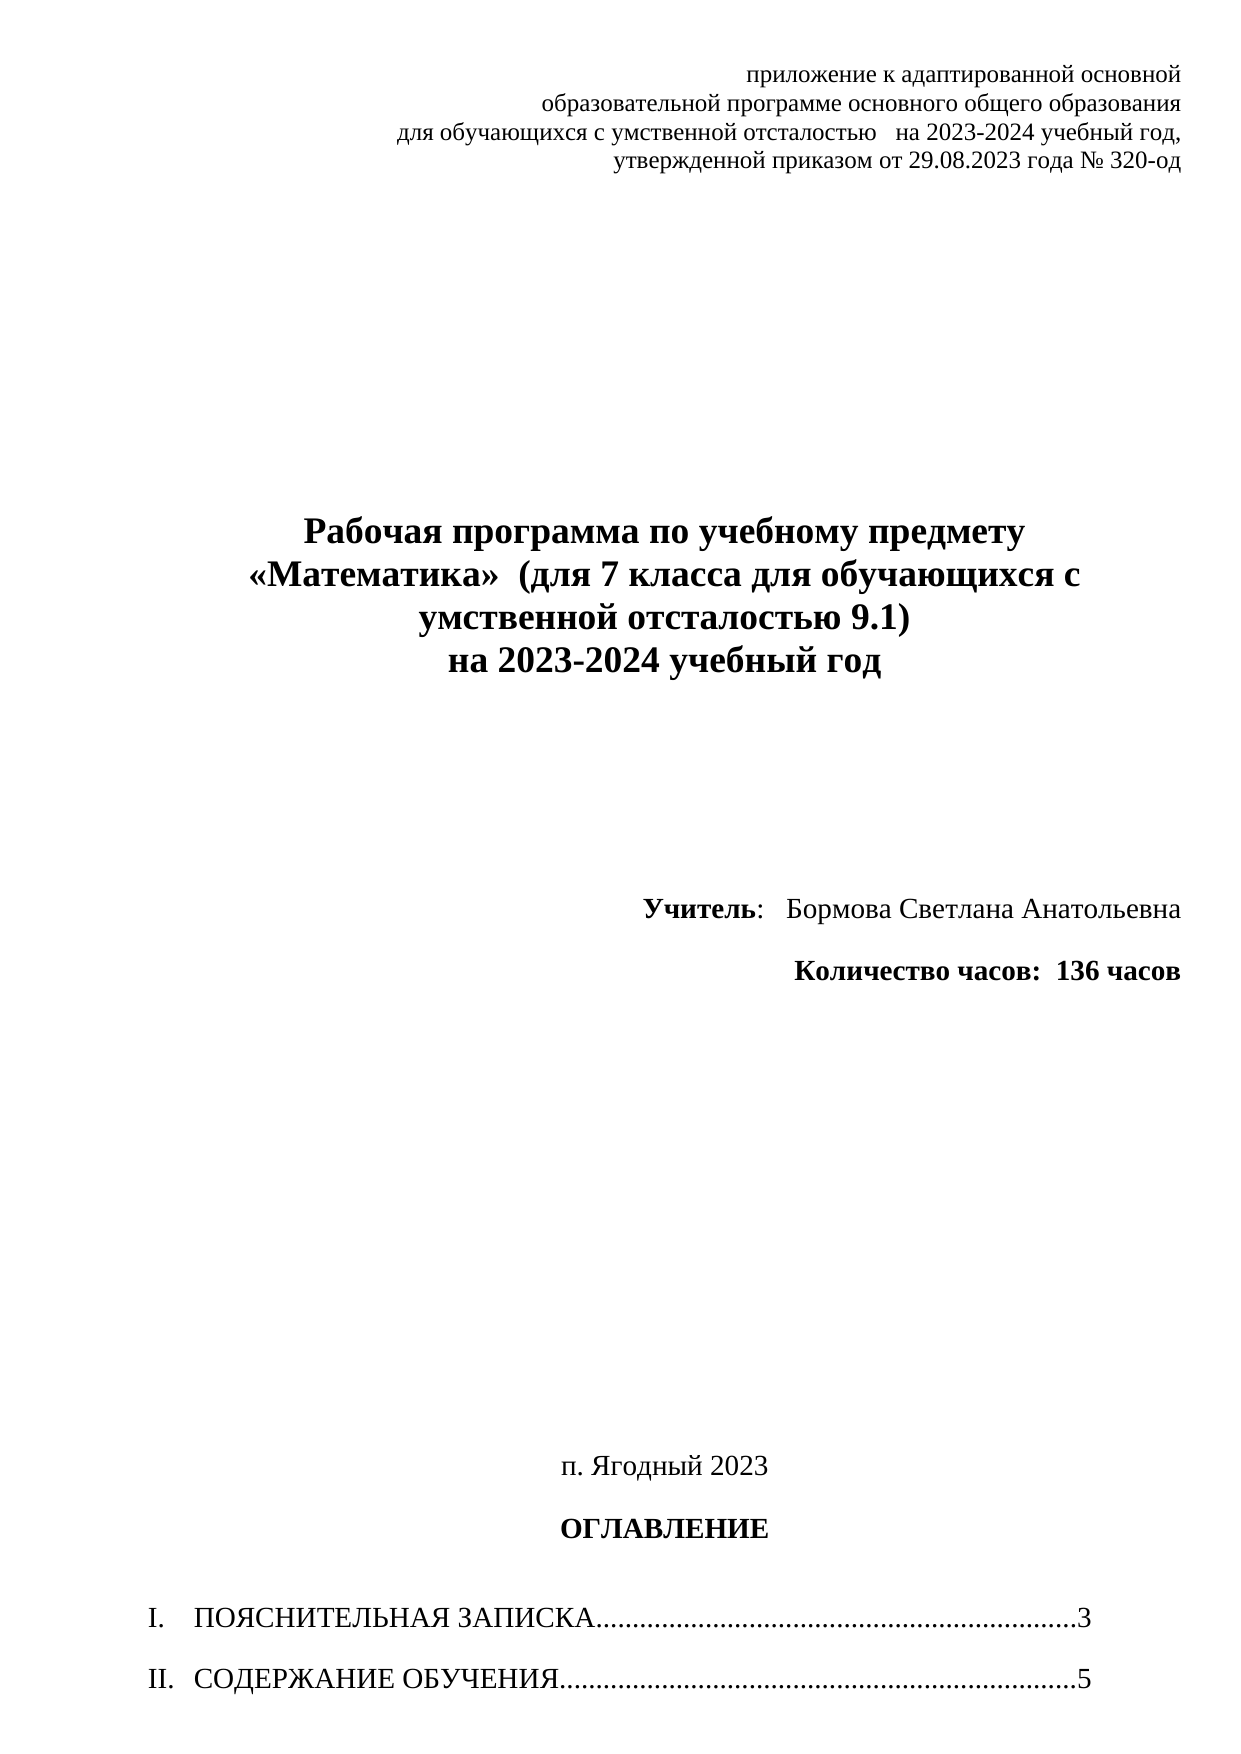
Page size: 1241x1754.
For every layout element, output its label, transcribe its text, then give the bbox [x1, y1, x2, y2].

text п. Ягодный 2023 [148, 1448, 1181, 1481]
text утвержденной приказом от 29.08.2023 года № 320-од [148, 145, 1181, 174]
text Количество часов: 136 часов [148, 953, 1181, 986]
text на 2023-2024 учебный год [148, 637, 1181, 681]
text «Математика» (для 7 класса для обучающихся с умственной отсталостью 9.1) [148, 551, 1181, 637]
text образовательной программе основного общего образования [148, 88, 1181, 117]
text Рабочая программа по учебному предмету [148, 508, 1181, 551]
text Учитель: Бормова Светлана Анатольевна [148, 891, 1181, 925]
text приложение к адаптированной основной [148, 59, 1181, 88]
text для обучающихся с умственной отсталостью на 2023-2024 учебный год, [148, 117, 1181, 145]
